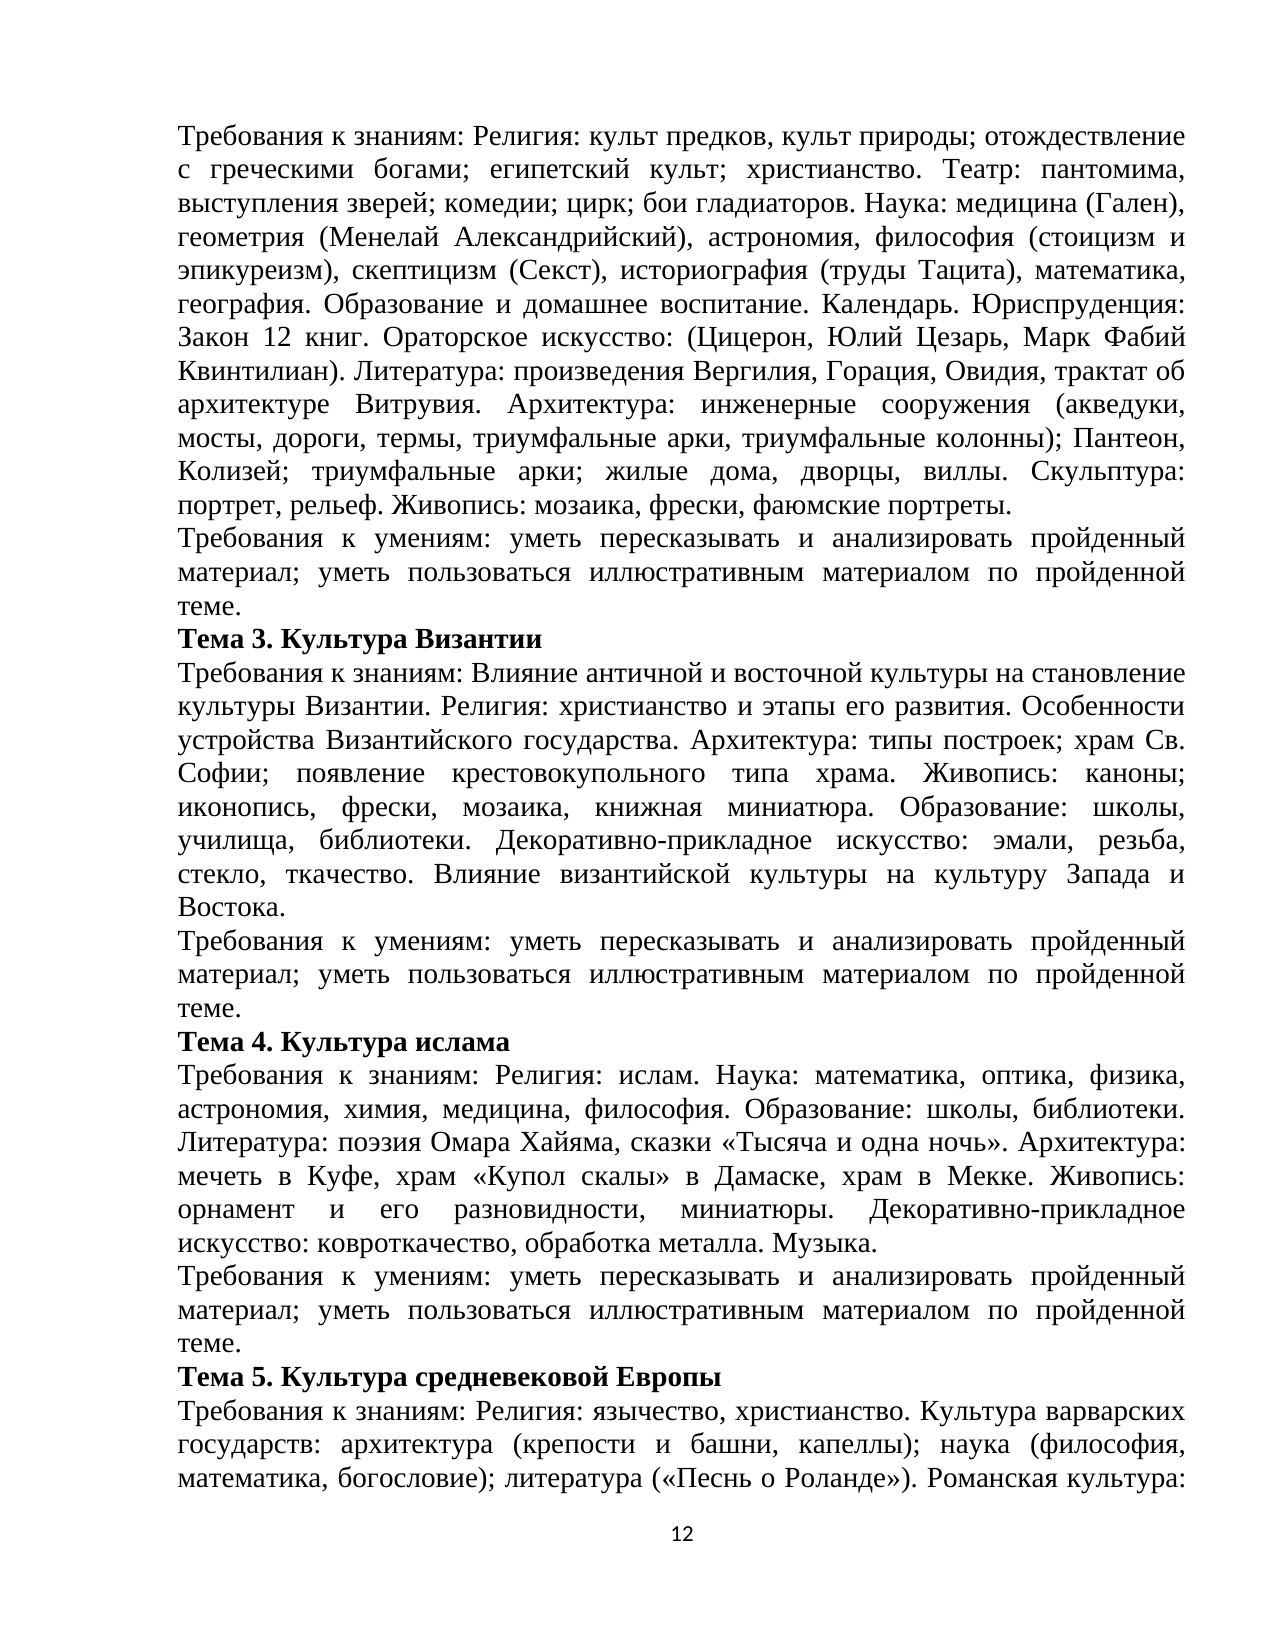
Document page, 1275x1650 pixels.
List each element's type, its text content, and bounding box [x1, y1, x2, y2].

text Тема 3. Культура Византии [177, 621, 1186, 655]
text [177, 1393, 1186, 1493]
text Требования к знаниям: Религия: культ предков, культ природы; отождествление с греческими богами; египетский культ; христианство. Театр: пантомима, выступления зверей; комедии; цирк; бои гладиаторов. Наука: медицина (Гален), геометрия (Менелай Александрийский), астрономия, философия (стоицизм и эпикуреизм), скептицизм (Секст), историография (труды Тацита), математика, география. Образование и домашнее воспитание. Календарь. Юриспруденция: Закон 12 книг. Ораторское искусство: (Цицерон, Юлий Цезарь, Марк Фабий Квинтилиан). Литература: произведения Вергилия, Горация, Овидия, трактат об архитектуре Витрувия. Архитектура: инженерные сооружения (акведуки, мосты, дороги, термы, триумфальные арки, триумфальные колонны); Пантеон, Колизей; триумфальные арки; жилые дома, дворцы, виллы. Скульптура: портрет, рельеф. Живопись: мозаика, фрески, фаюмские портреты. [177, 118, 1186, 521]
text Тема 5. Культура средневековой Европы [177, 1359, 1186, 1393]
text Требования к знаниям: Влияние античной и восточной культуры на становление культуры Византии. Религия: христианство и этапы его развития. Особенности устройства Византийского государства. Архитектура: типы построек; храм Св. Софии; появление крестовокупольного типа храма. Живопись: каноны; иконопись, фрески, мозаика, книжная миниатюра. Образование: школы, училища, библиотеки. Декоративно-прикладное искусство: эмали, резьба, стекло, ткачество. Влияние византийской культуры на культуру Запада и Востока. [177, 655, 1186, 923]
text Требования к умениям: уметь пересказывать и анализировать пройденный материал; уметь пользоваться иллюстративным материалом по пройденной теме. [177, 521, 1186, 621]
text Требования к умениям: уметь пересказывать и анализировать пройденный материал; уметь пользоваться иллюстративным материалом по пройденной теме. [177, 923, 1186, 1024]
text Требования к умениям: уметь пересказывать и анализировать пройденный материал; уметь пользоваться иллюстративным материалом по пройденной теме. [177, 1258, 1186, 1359]
text Тема 4. Культура ислама [177, 1024, 1186, 1057]
text Требования к знаниям: Религия: ислам. Наука: математика, оптика, физика, астрономия, химия, медицина, философия. Образование: школы, библиотеки. Литература: поэзия Омара Хайяма, сказки «Тысяча и одна ночь». Архитектура: мечеть в Куфе, храм «Купол скалы» в Дамаске, храм в Мекке. Живопись: орнамент и его разновидности, миниатюры. Декоративно-прикладное искусство: ковроткачество, обработка металла. Музыка. [177, 1057, 1186, 1258]
